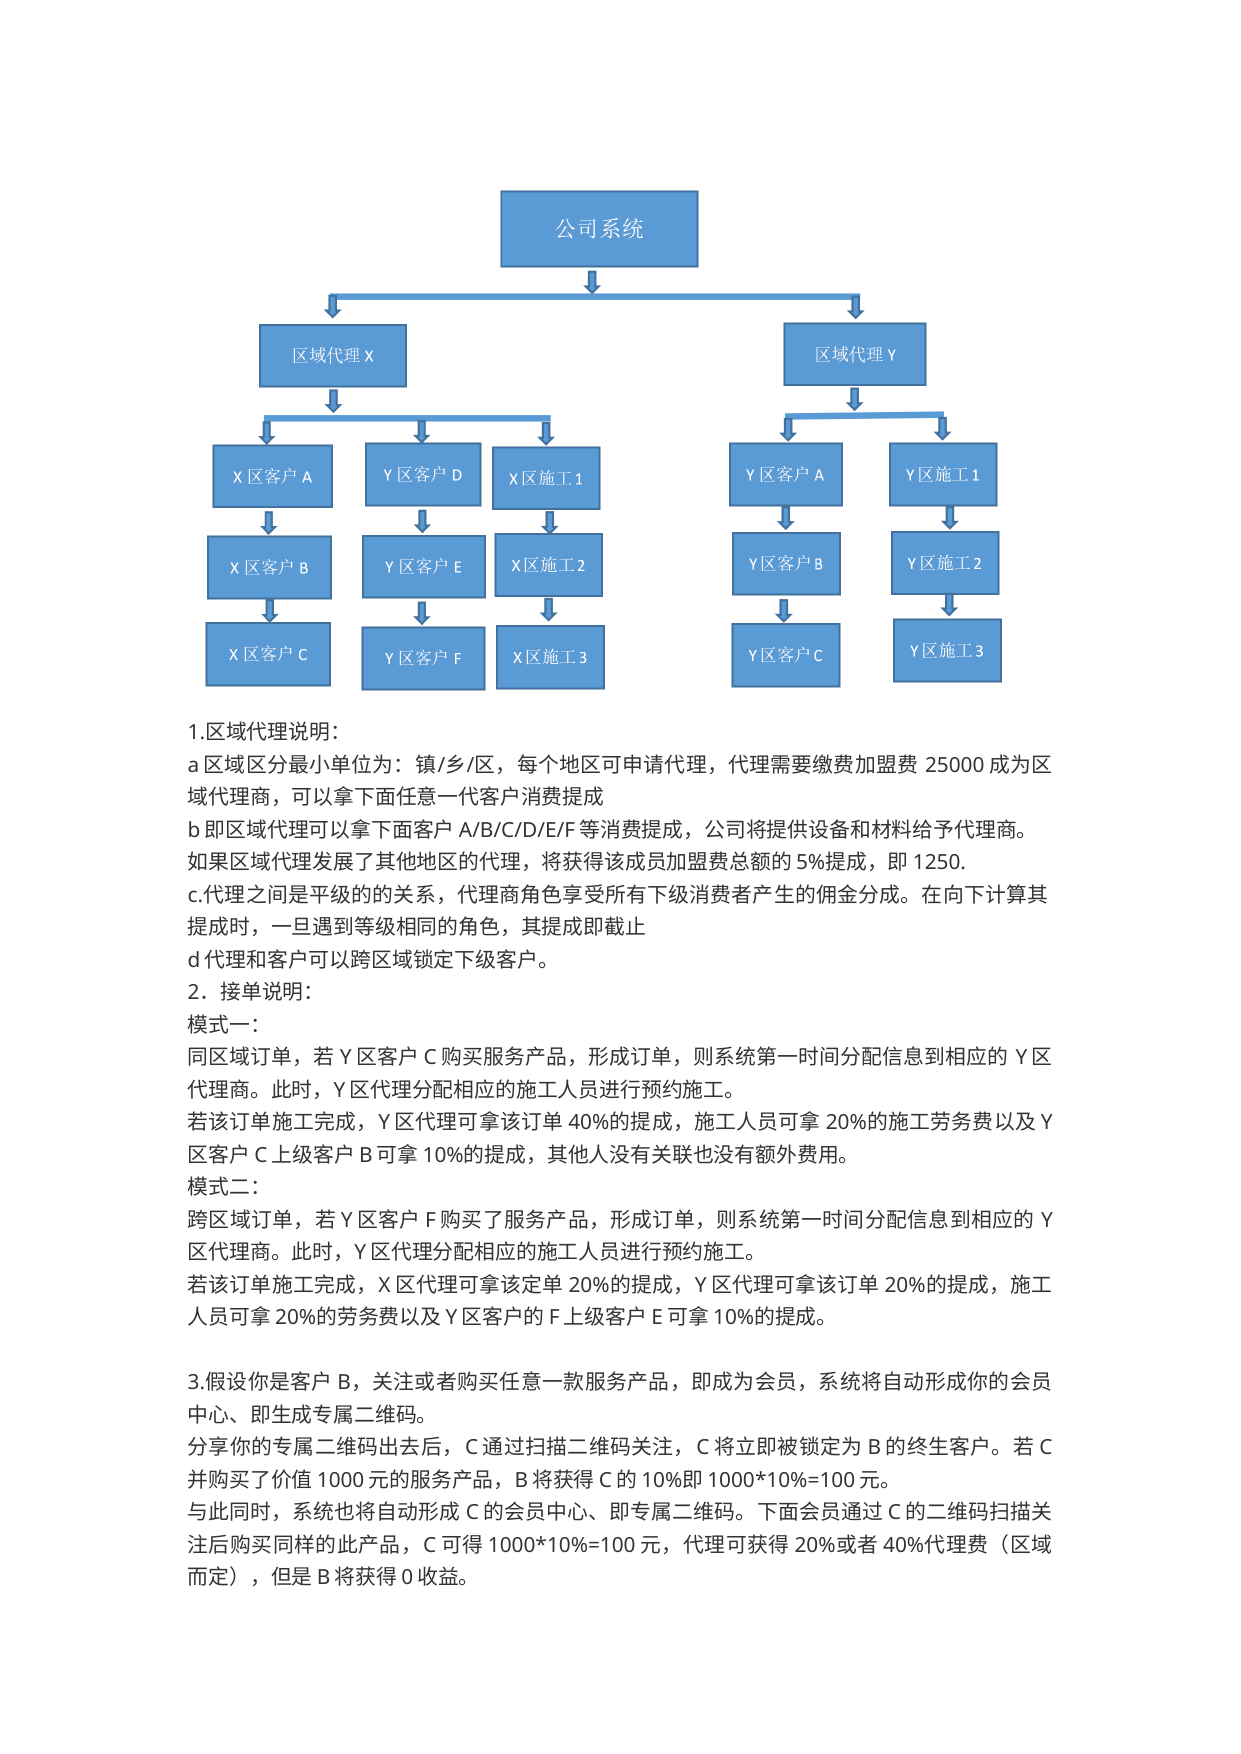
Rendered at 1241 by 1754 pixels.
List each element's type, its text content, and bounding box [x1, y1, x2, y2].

list 区域代理说明： [187, 714, 1053, 747]
list 若该订单施工完成，Y区代理可拿该订单40%的提成，施工人员可拿20%的施工劳务费以及Y区客户C上级客户B可拿10%的提成，其他人没有关联也没有额外费用。 [187, 1104, 1053, 1169]
list c.代理之间是平级的的关系，代理商角色享受所有下级消费者产生的佣金分成。在向下计算其提成时，一旦遇到等级相同的角色，其提成即截止 [187, 877, 1053, 942]
list 跨区域订单，若Y区客户F购买了服务产品，形成订单，则系统第一时间分配信息到相应的Y区代理商。此时，Y区代理分配相应的施工人员进行预约施工。 [187, 1202, 1053, 1267]
list b即区域代理可以拿下面客户A/B/C/D/E/F等消费提成，公司将提供设备和材料给予代理商。 [187, 812, 1053, 844]
picture [187, 162, 1053, 700]
list 同区域订单，若Y区客户C购买服务产品，形成订单，则系统第一时间分配信息到相应的Y区代理商。此时，Y区代理分配相应的施工人员进行预约施工。 [187, 1039, 1053, 1104]
text 3.假设你是客户B，关注或者购买任意一款服务产品，即成为会员，系统将自动形成你的会员中心、即生成专属二维码。 [187, 1364, 1053, 1429]
list 模式二： [187, 1169, 1053, 1202]
text 与此同时，系统也将自动形成C的会员中心、即专属二维码。下面会员通过C的二维码扫描关注后购买同样的此产品，C可得1000*10%=100元，代理可获得20%或者40%代理费（区域而定），但是B将获得0收益。 [187, 1494, 1053, 1592]
list 若该订单施工完成，X区代理可拿该定单20%的提成，Y区代理可拿该订单20%的提成，施工人员可拿20%的劳务费以及Y区客户的F上级客户E可拿10%的提成。 [187, 1267, 1053, 1332]
list d代理和客户可以跨区域锁定下级客户。 [187, 942, 1053, 974]
list 如果区域代理发展了其他地区的代理，将获得该成员加盟费总额的5%提成，即1250. [187, 844, 1053, 877]
list 模式一： [187, 1007, 1053, 1039]
list a区域区分最小单位为：镇/乡/区，每个地区可申请代理，代理需要缴费加盟费25000成为区域代理商，可以拿下面任意一代客户消费提成 [187, 747, 1053, 812]
text 分享你的专属二维码出去后，C通过扫描二维码关注，C将立即被锁定为B的终生客户。若C并购买了价值1000元的服务产品，B将获得C的10%即1000*10%=100元。 [187, 1429, 1053, 1494]
list 2．接单说明： [187, 974, 1053, 1007]
